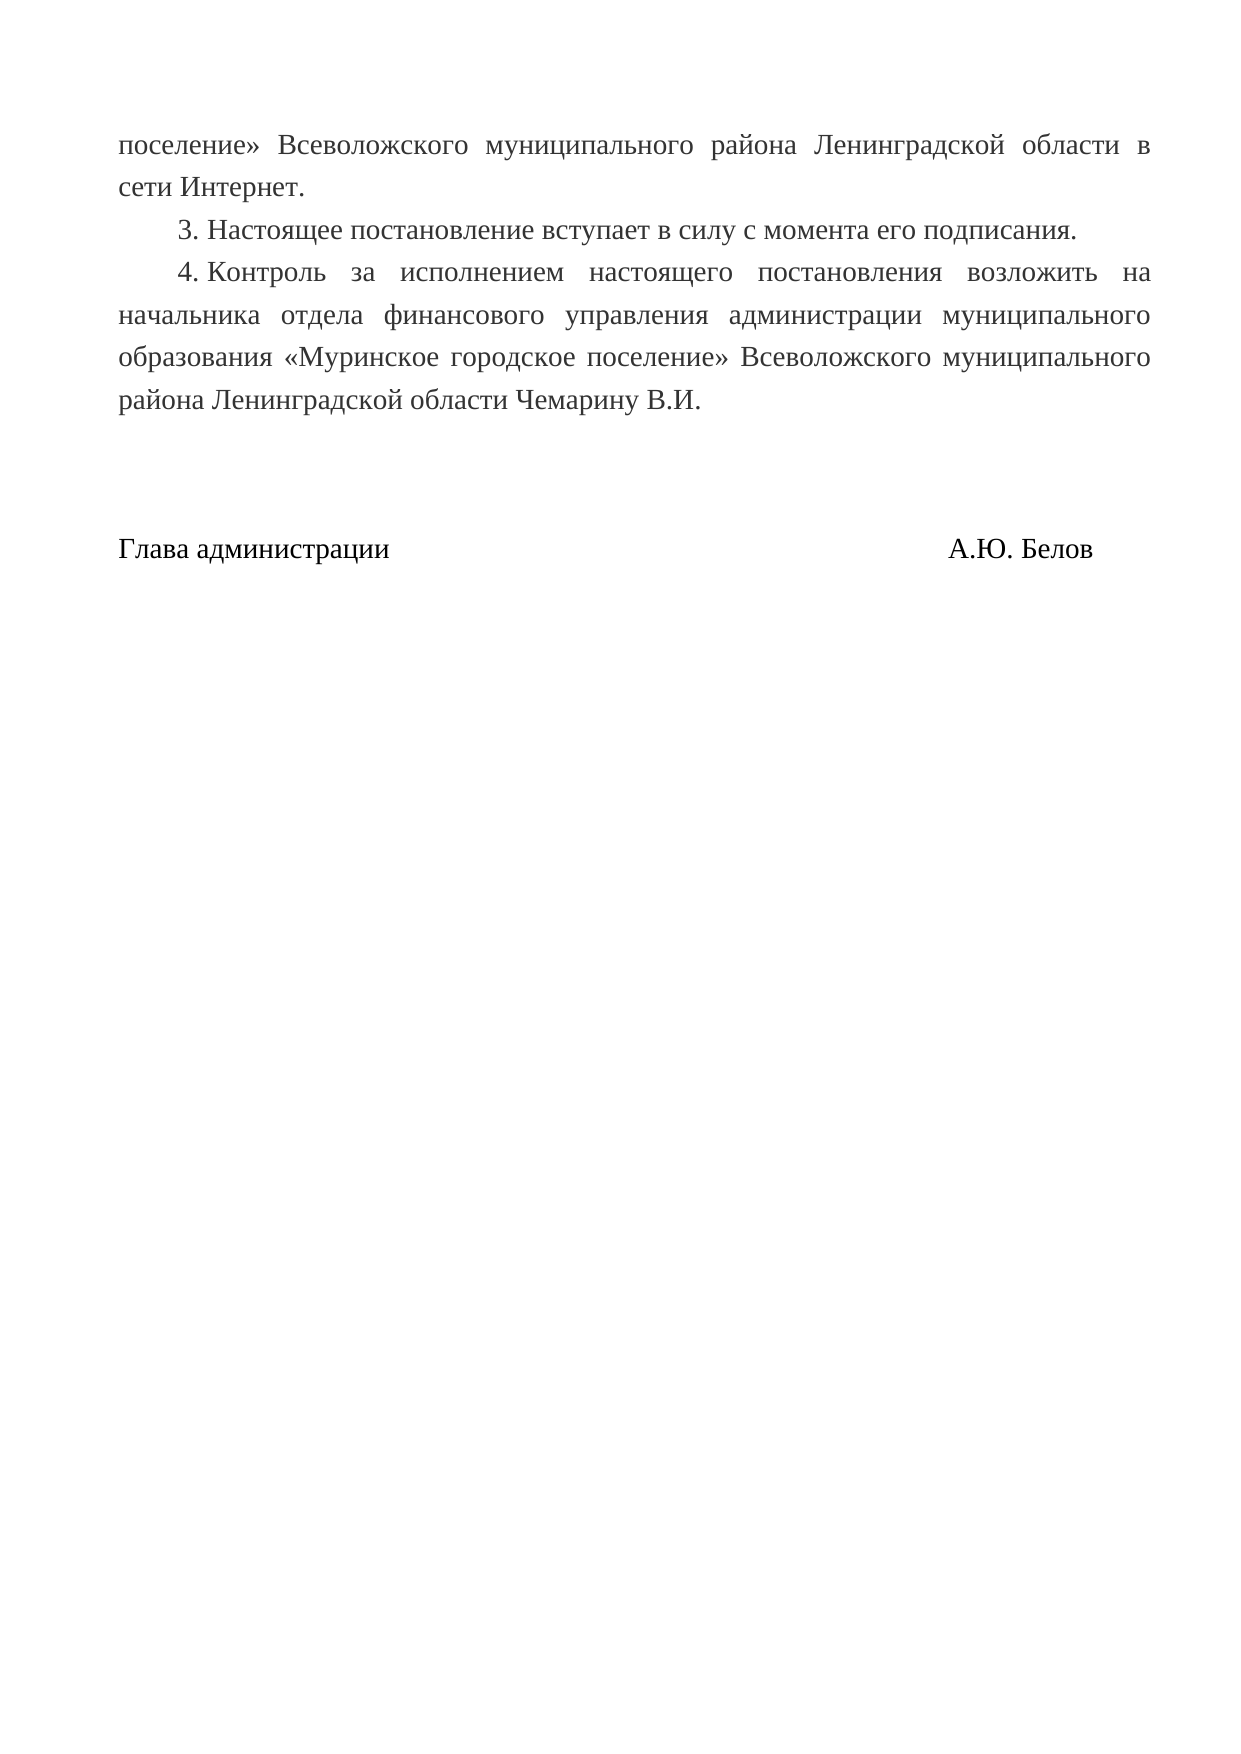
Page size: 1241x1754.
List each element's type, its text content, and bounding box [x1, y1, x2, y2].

text Глава администрации А.Ю. Белов [118, 531, 1152, 565]
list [118, 118, 1152, 203]
list Контроль за исполнением настоящего постановления возложить на начальника отдела финансового управления администрации муниципального образования «Муринское городское поселение» Всеволожского муниципального района Ленинградской области Чемарину В.И. [118, 246, 1152, 416]
list Настоящее постановление вступает в силу с момента его подписания. [118, 203, 1152, 246]
